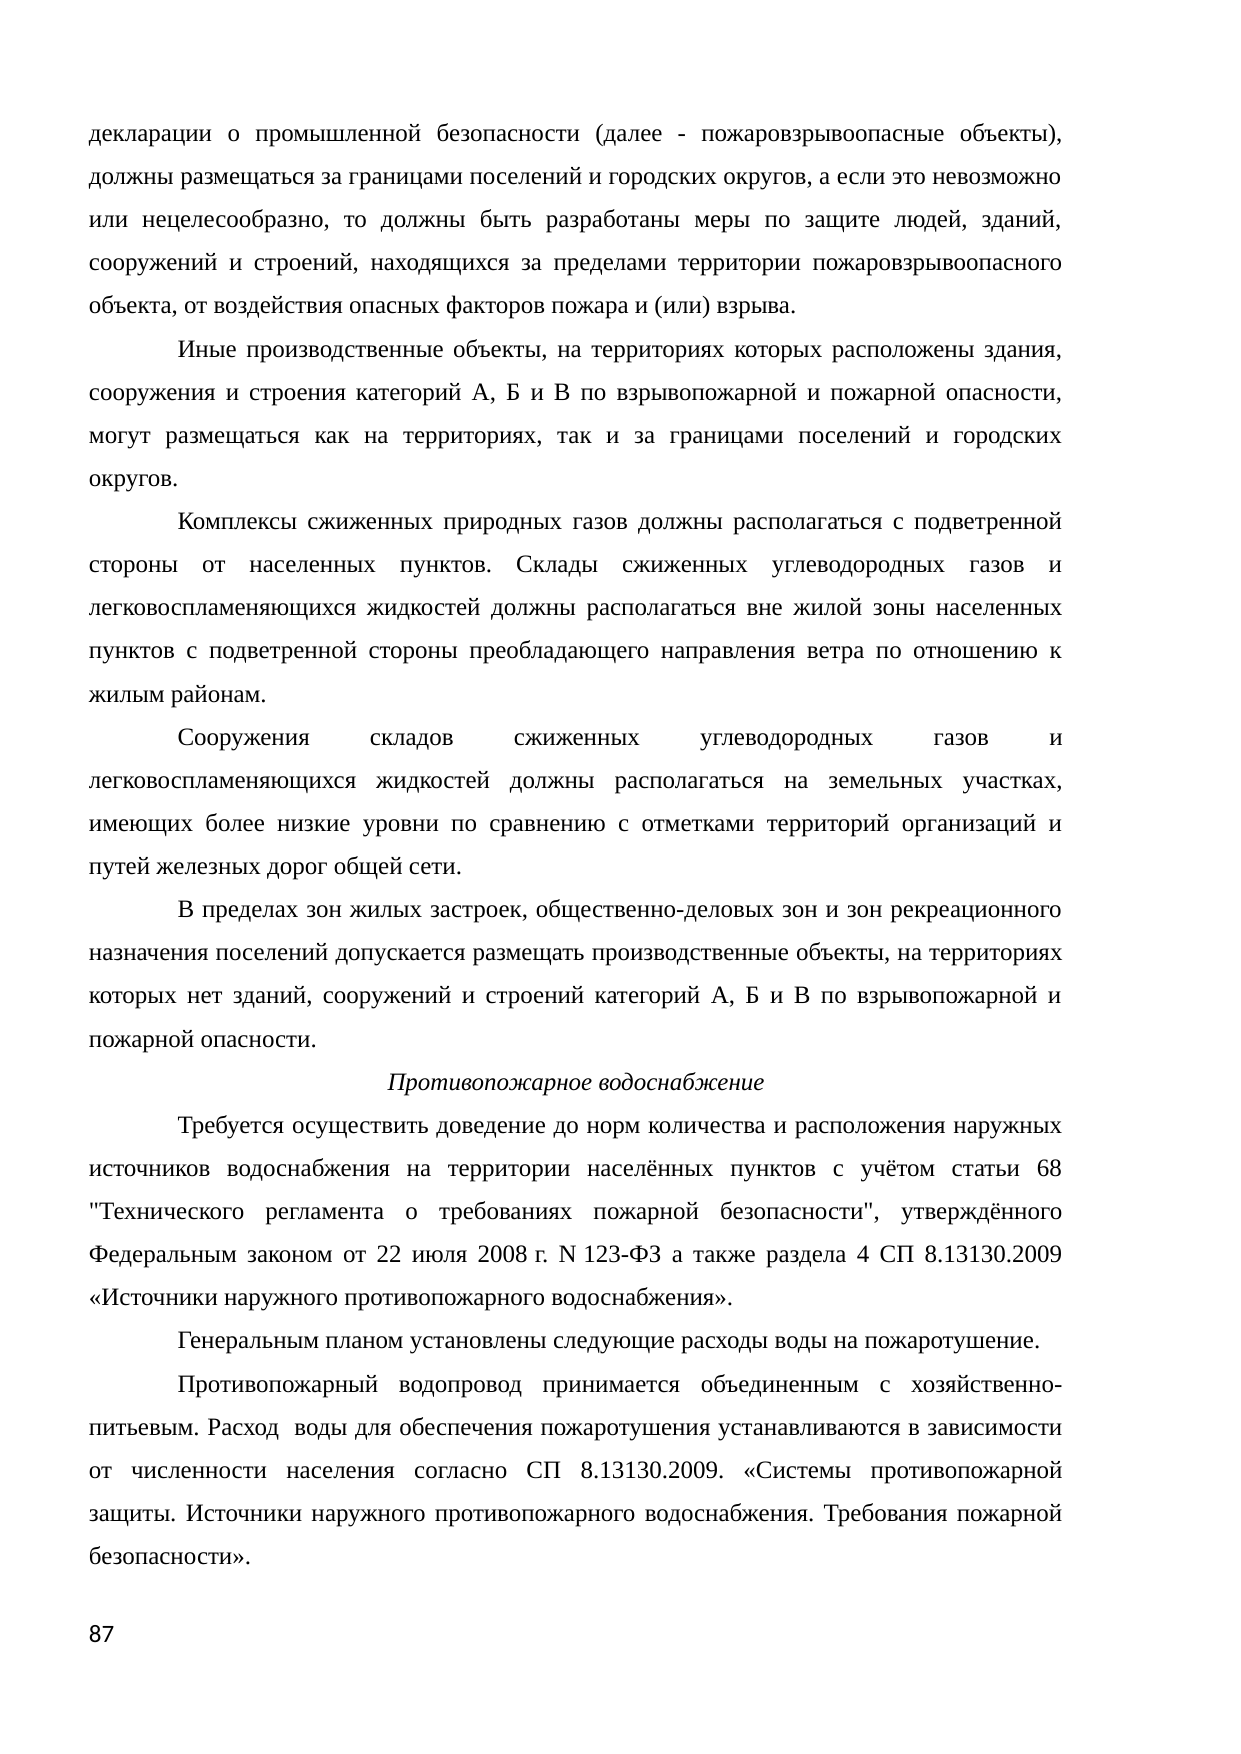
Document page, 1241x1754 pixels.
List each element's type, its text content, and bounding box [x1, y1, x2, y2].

text Сооружения складов сжиженных углеводородных газов и легковоспламеняющихся жидкостей должны располагаться на земельных участках, имеющих более низкие уровни по сравнению с отметками территорий организаций и путей железных дорог общей сети. [89, 722, 1063, 880]
text В пределах зон жилых застроек, общественно-деловых зон и зон рекреационного назначения поселений допускается размещать производственные объекты, на территориях которых нет зданий, сооружений и строений категорий А, Б и В по взрывопожарной и пожарной опасности. [89, 894, 1063, 1052]
text Противопожарный водопровод принимается объединенным с хозяйственно-питьевым. Расход воды для обеспечения пожаротушения устанавливаются в зависимости от численности населения согласно СП 8.13130.2009. «Системы противопожарной защиты. Источники наружного противопожарного водоснабжения. Требования пожарной безопасности». [89, 1369, 1063, 1570]
text Комплексы сжиженных природных газов должны располагаться с подветренной стороны от населенных пунктов. Склады сжиженных углеводородных газов и легковоспламеняющихся жидкостей должны располагаться вне жилой зоны населенных пунктов с подветренной стороны преобладающего направления ветра по отношению к жилым районам. [89, 506, 1063, 707]
text Требуется осуществить доведение до норм количества и расположения наружных источников водоснабжения на территории населённых пунктов с учётом статьи 68 "Технического регламента о требованиях пожарной безопасности", утверждённого Федеральным законом от 22 июля 2008 г. N 123-ФЗ а также раздела 4 СП 8.13130.2009 «Источники наружного противопожарного водоснабжения». [89, 1110, 1063, 1311]
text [89, 118, 1063, 319]
text Иные производственные объекты, на территориях которых расположены здания, сооружения и строения категорий А, Б и В по взрывопожарной и пожарной опасности, могут размещаться как на территориях, так и за границами поселений и городских округов. [89, 334, 1063, 492]
text Противопожарное водоснабжение [89, 1067, 1063, 1096]
text Генеральным планом установлены следующие расходы воды на пожаротушение. [89, 1326, 1063, 1354]
